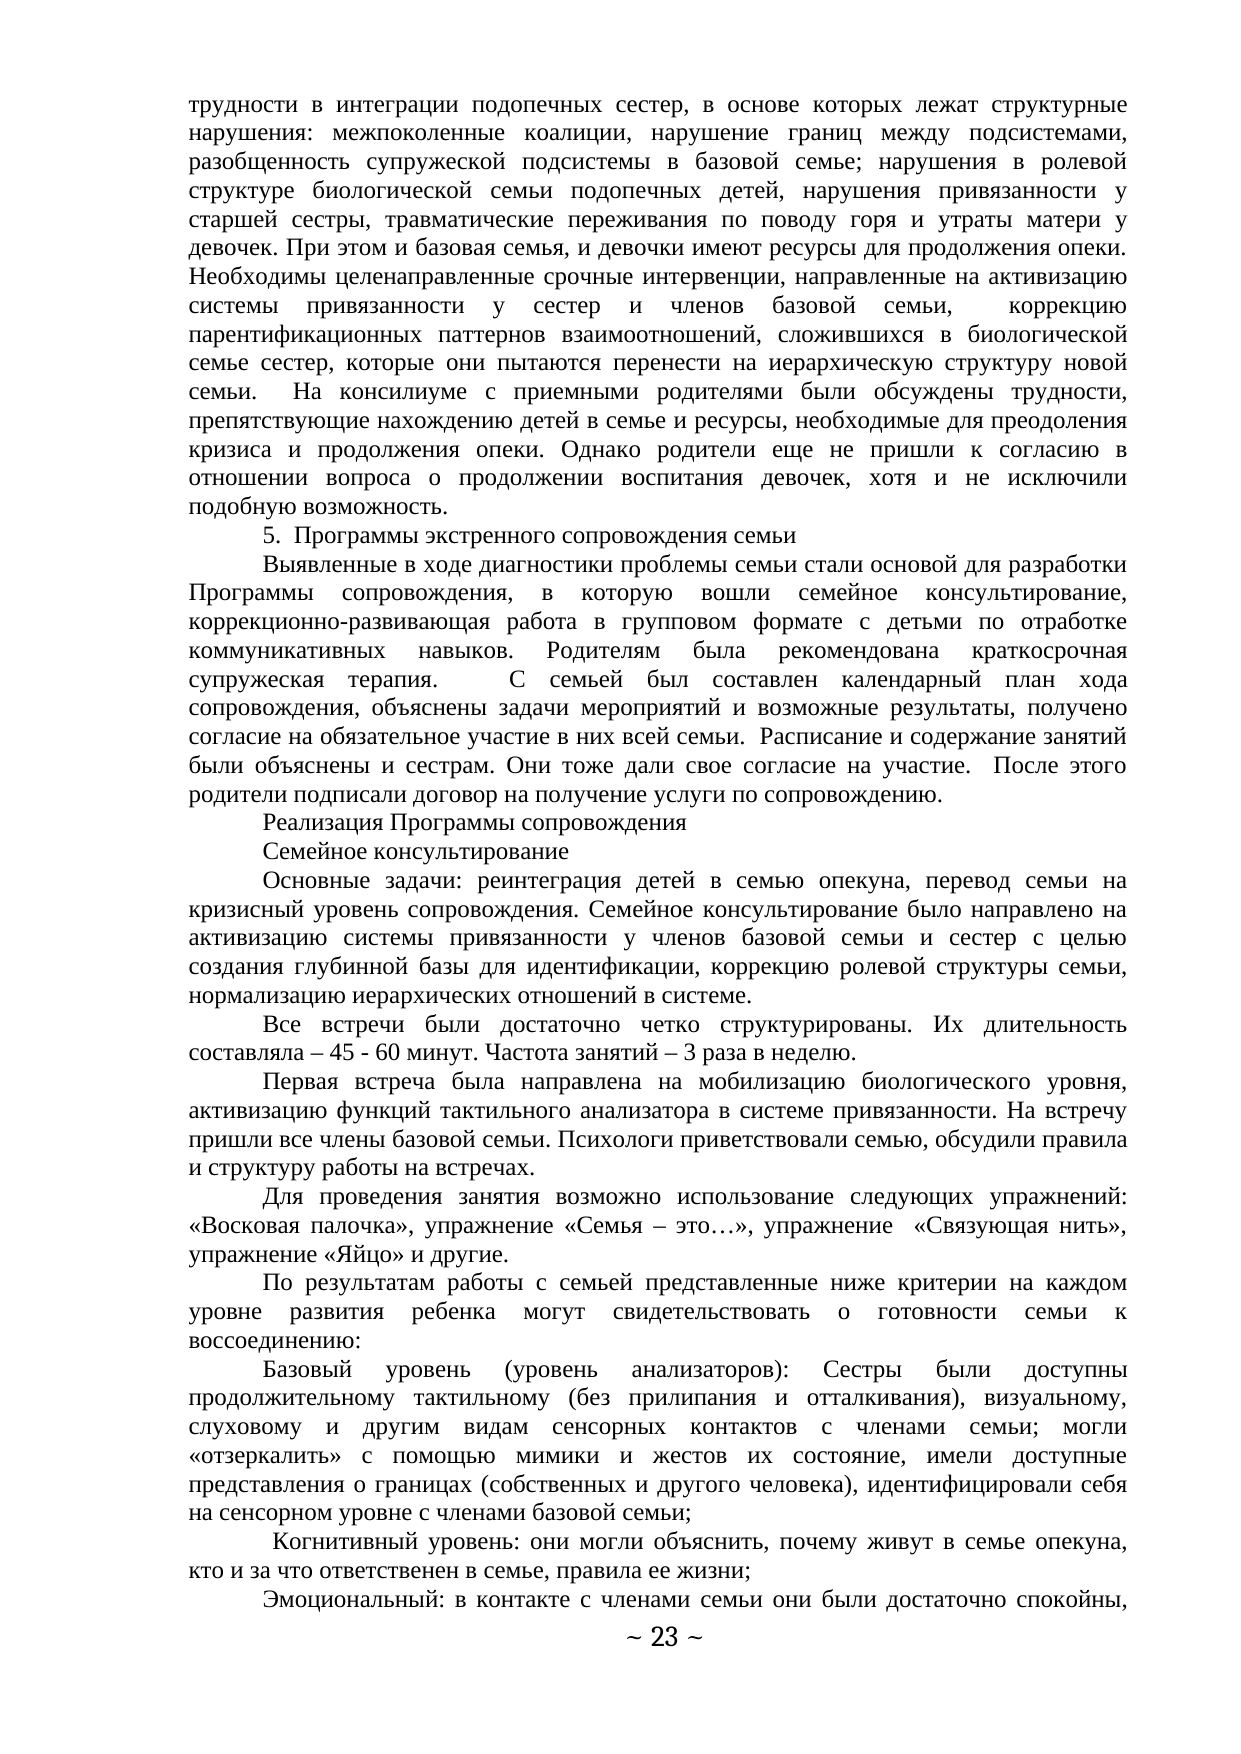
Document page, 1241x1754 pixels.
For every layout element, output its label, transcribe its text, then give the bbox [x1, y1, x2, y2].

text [188, 89, 1128, 520]
text Для проведения занятия возможно использование следующих упражнений: «Восковая палочка», упражнение «Семья – это…», упражнение «Связующая нить», упражнение «Яйцо» и другие. [188, 1181, 1128, 1267]
text 5. Программы экстренного сопровождения семьи [188, 520, 1128, 549]
text Когнитивный уровень: они могли объяснить, почему живут в семье опекуна, кто и за что ответственен в семье, правила ее жизни; [188, 1526, 1128, 1584]
text Основные задачи: реинтеграция детей в семью опекуна, перевод семьи на кризисный уровень сопровождения. Семейное консультирование было направлено на активизацию системы привязанности у членов базовой семьи и сестер с целью создания глубинной базы для идентификации, коррекцию ролевой структуры семьи, нормализацию иерархических отношений в системе. [188, 865, 1128, 1009]
text Реализация Программы сопровождения [188, 807, 1128, 836]
text Первая встреча была направлена на мобилизацию биологического уровня, активизацию функций тактильного анализатора в системе привязанности. На встречу пришли все члены базовой семьи. Психологи приветствовали семью, обсудили правила и структуру работы на встречах. [188, 1066, 1128, 1181]
text Базовый уровень (уровень анализаторов): Сестры были доступны продолжительному тактильному (без прилипания и отталкивания), визуальному, слуховому и другим видам сенсорных контактов с членами семьи; могли «отзеркалить» с помощью мимики и жестов их состояние, имели доступные представления о границах (собственных и другого человека), идентифицировали себя на сенсорном уровне с членами базовой семьи; [188, 1354, 1128, 1526]
text Выявленные в ходе диагностики проблемы семьи стали основой для разработки Программы сопровождения, в которую вошли семейное консультирование, коррекционно-развивающая работа в групповом формате с детьми по отработке коммуникативных навыков. Родителям была рекомендована краткосрочная супружеская терапия. С семьей был составлен календарный план хода сопровождения, объяснены задачи мероприятий и возможные результаты, получено согласие на обязательное участие в них всей семьи. Расписание и содержание занятий были объяснены и сестрам. Они тоже дали свое согласие на участие. После этого родители подписали договор на получение услуги по сопровождению. [188, 549, 1128, 807]
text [188, 1584, 1128, 1612]
text По результатам работы с семьей представленные ниже критерии на каждом уровне развития ребенка могут свидетельствовать о готовности семьи к воссоединению: [188, 1267, 1128, 1354]
text Все встречи были достаточно четко структурированы. Их длительность составляла – 45 - 60 минут. Частота занятий – 3 раза в неделю. [188, 1009, 1128, 1066]
text Семейное консультирование [188, 836, 1128, 865]
